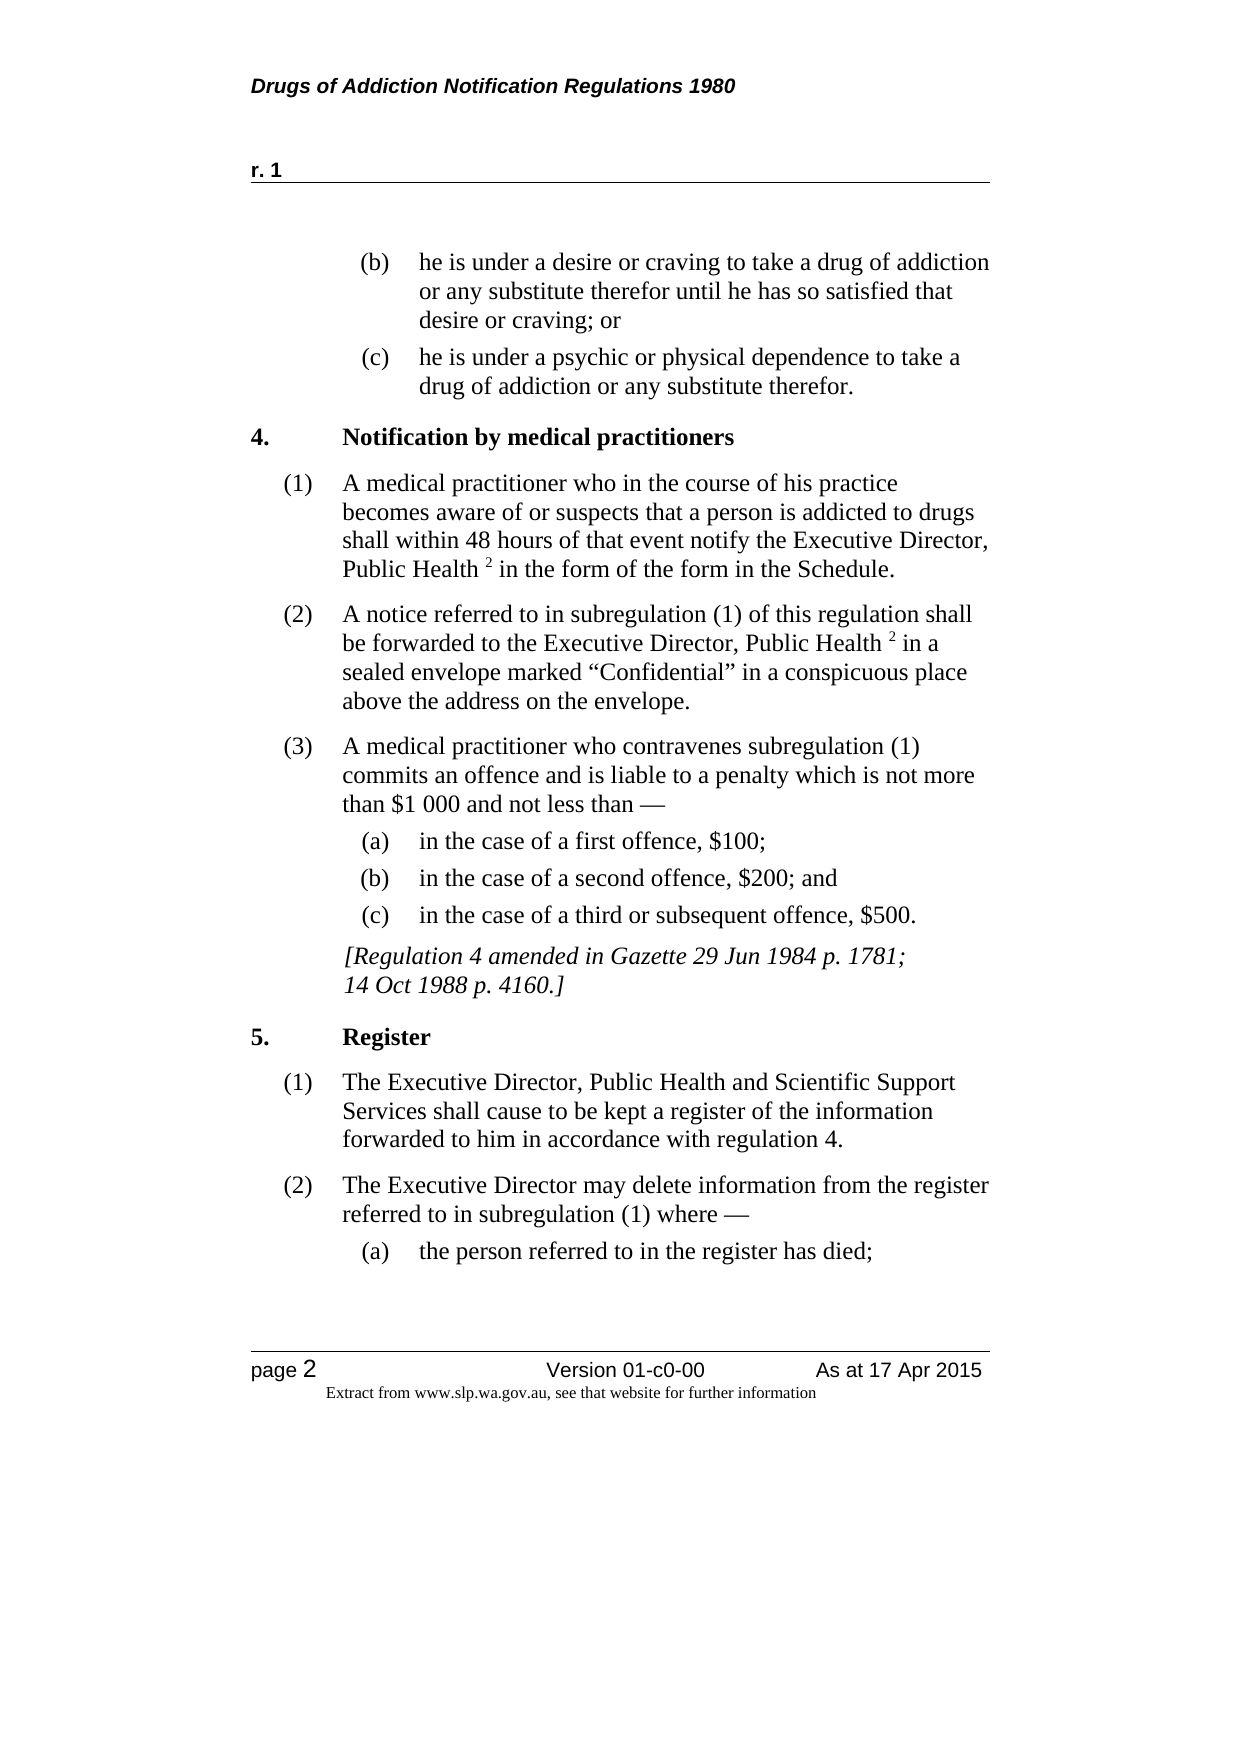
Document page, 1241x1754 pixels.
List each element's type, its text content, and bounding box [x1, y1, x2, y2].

subtitle 5. Register [251, 1022, 990, 1050]
text (1) A medical practitioner who in the course of his practice becomes aware of or suspects that a person is addicted to drugs shall within 48 hours of that event notify the Executive Director, Public Health 2 in the form of the form in the Schedule. [251, 468, 990, 583]
text (c) he is under a psychic or physical dependence to take a drug of addiction or any substitute therefor. [251, 342, 990, 399]
text (2) A notice referred to in subregulation (1) of this regulation shall be forwarded to the Executive Director, Public Health 2 in a sealed envelope marked “Confidential” in a conspicuous place above the address on the envelope. [251, 599, 990, 714]
text [Regulation 4 amended in Gazette 29 Jun 1984 p. 1781; 14 Oct 1988 p. 4160.] [251, 941, 990, 999]
text (3) A medical practitioner who contravenes subregulation (1) commits an offence and is liable to a penalty which is not more than $1 000 and not less than — [251, 731, 990, 817]
text (a) the person referred to in the register has died; [251, 1236, 990, 1264]
text (1) The Executive Director, Public Health and Scientific Support Services shall cause to be kept a register of the information forwarded to him in accordance with regulation 4. [251, 1067, 990, 1153]
subtitle 4. Notification by medical practitioners [251, 422, 990, 451]
text (b) he is under a desire or craving to take a drug of addiction or any substitute therefor until he has so satisfied that desire or craving; or [251, 247, 990, 334]
text (a) in the case of a first offence, $100; [251, 826, 990, 854]
text (2) The Executive Director may delete information from the register referred to in subregulation (1) where — [251, 1170, 990, 1227]
text (c) in the case of a third or subsequent offence, $500. [251, 900, 990, 929]
text (b) in the case of a second offence, $200; and [251, 863, 990, 892]
